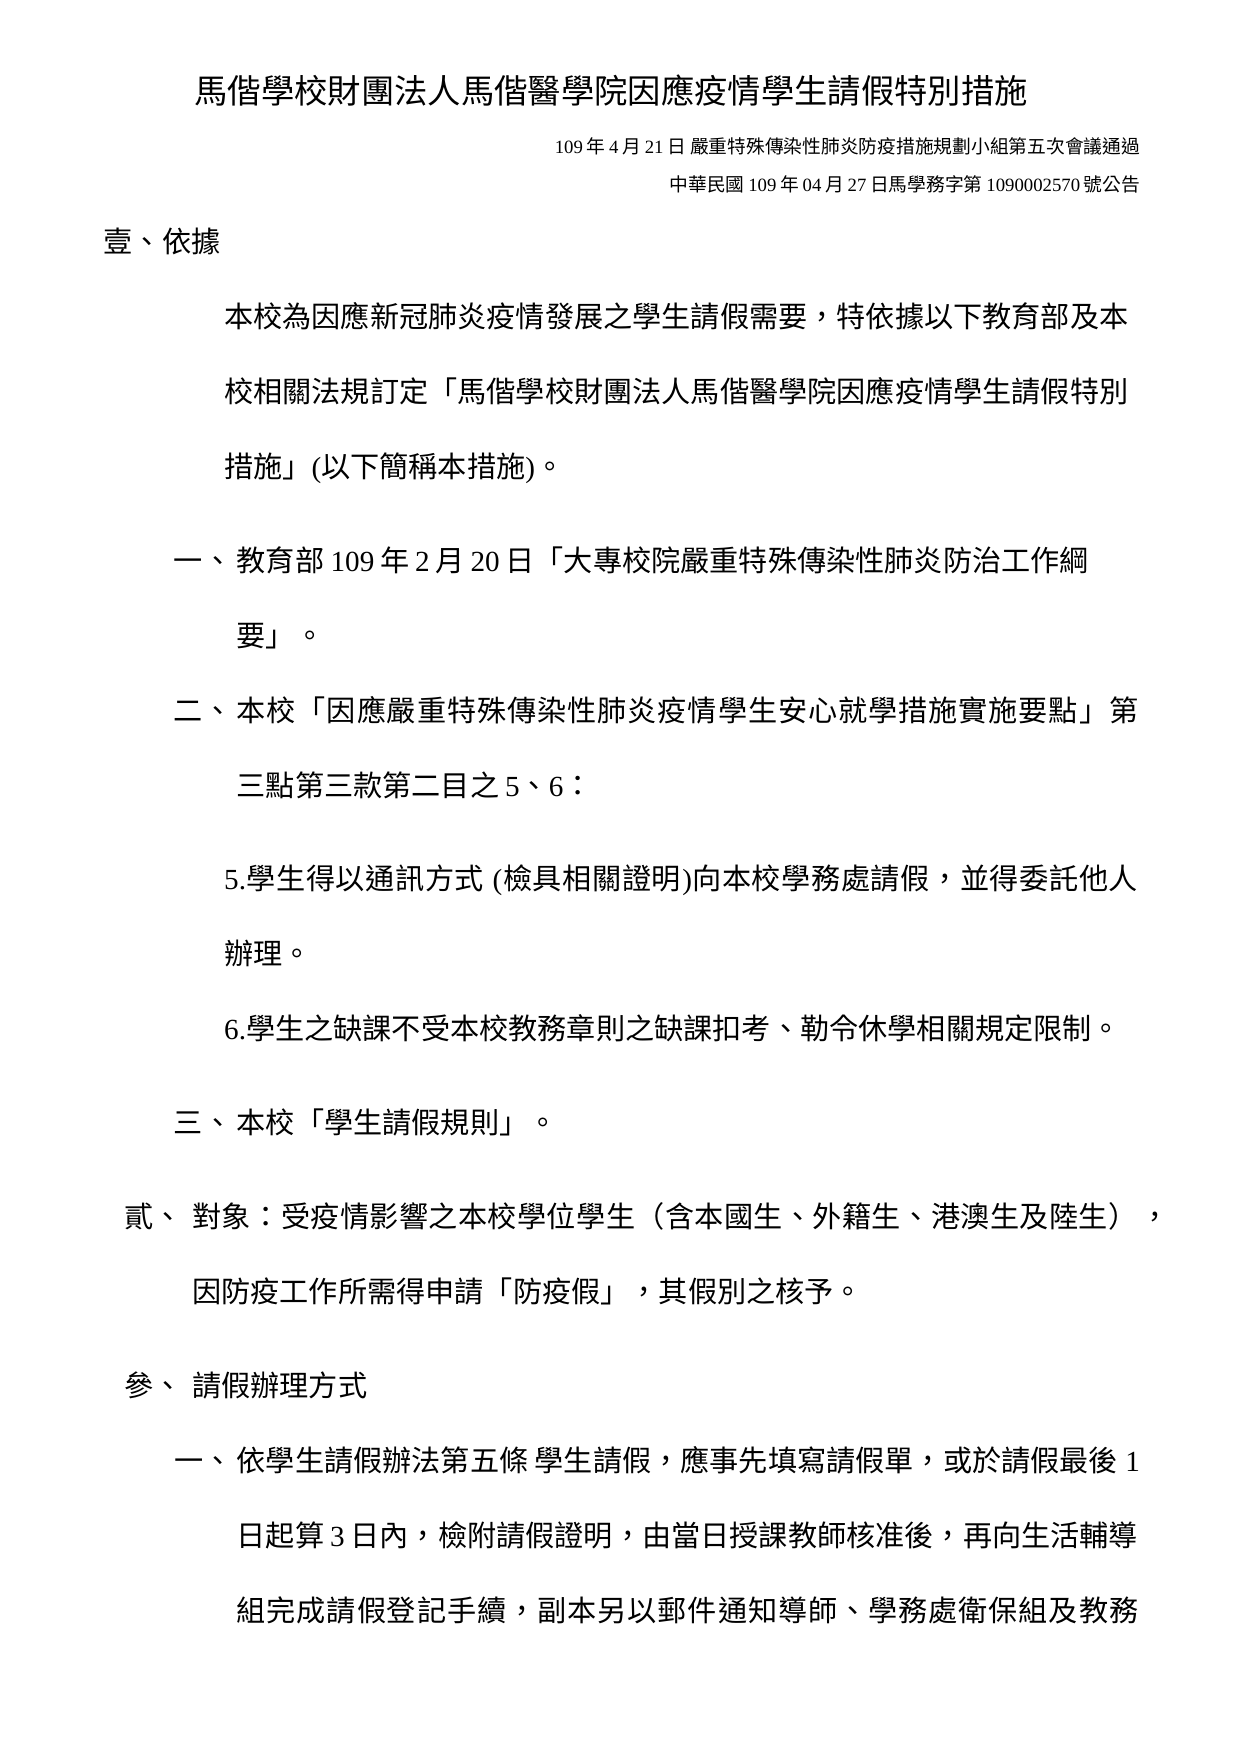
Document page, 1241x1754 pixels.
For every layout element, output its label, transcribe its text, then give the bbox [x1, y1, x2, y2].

text 馬偕學校財團法人馬偕醫學院因應疫情學生請假特別措施 [74, 52, 1140, 127]
text 109年4月21日 嚴重特殊傳染性肺炎防疫措施規劃小組第五次會議通過 [74, 127, 1140, 164]
list 本校為因應新冠肺炎疫情發展之學生請假需要，特依據以下教育部及本校相關法規訂定「馬偕學校財團法人馬偕醫學院因應疫情學生請假特別措施」(以下簡稱本措施)。 [224, 277, 1140, 502]
list 請假辦理方式 [124, 1346, 1140, 1421]
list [174, 1421, 1140, 1646]
list 對象：受疫情影響之本校學位學生（含本國生、外籍生、港澳生及陸生），因防疫工作所需得申請「防疫假」，其假別之核予。 [124, 1177, 1140, 1327]
text 中華民國109年04月27日馬學務字第1090002570號公告 [74, 164, 1140, 202]
list 5.學生得以通訊方式 (檢具相關證明)向本校學務處請假，並得委託他人辦理。 6.學生之缺課不受本校教務章則之缺課扣考、勒令休學相關規定限制。 [224, 839, 1140, 1064]
list 本校「因應嚴重特殊傳染性肺炎疫情學生安心就學措施實施要點」第三點第三款第二目之5、6： [174, 671, 1140, 821]
list 依據 [103, 202, 1140, 277]
list 教育部 109年2月20日「大專校院嚴重特殊傳染性肺炎防治工作綱要」。 [174, 521, 1140, 671]
list 本校「學生請假規則」。 [174, 1083, 1140, 1158]
